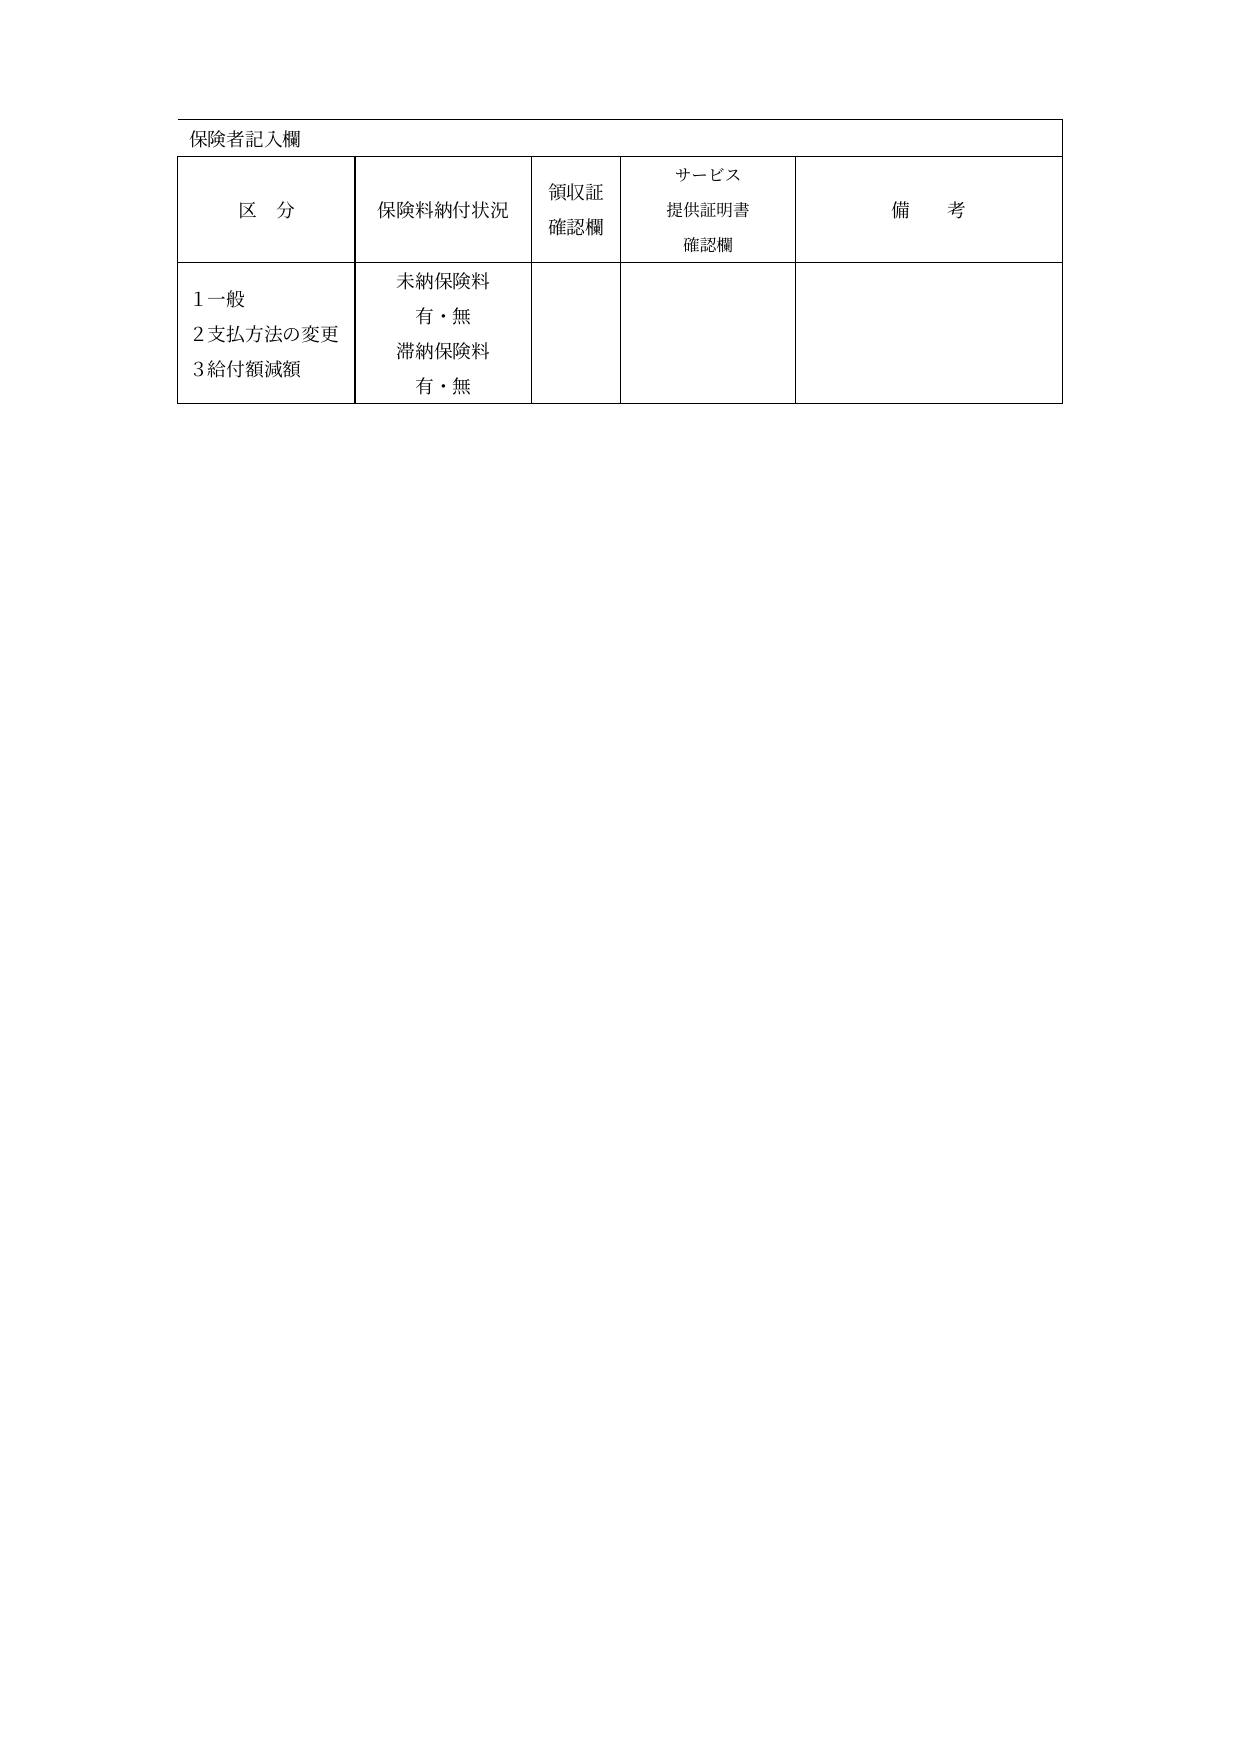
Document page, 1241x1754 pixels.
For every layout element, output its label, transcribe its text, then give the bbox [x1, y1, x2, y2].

table_cell [796, 263, 1062, 403]
table_cell サービス 提供証明書 確認欄 [621, 157, 795, 262]
table_cell 保険料納付状況 [356, 157, 531, 262]
table_cell 保険者記入欄 [178, 120, 1062, 156]
table_cell １一般 ２支払方法の変更 ３給付額減額 [178, 263, 354, 403]
table_cell [621, 263, 795, 403]
table_cell 備 考 [796, 157, 1062, 262]
table_cell [532, 263, 620, 403]
table_cell 区 分 [178, 157, 354, 262]
table_cell 領収証 確認欄 [532, 157, 620, 262]
table_cell 未納保険料 有・無 滞納保険料 有・無 [356, 263, 531, 403]
